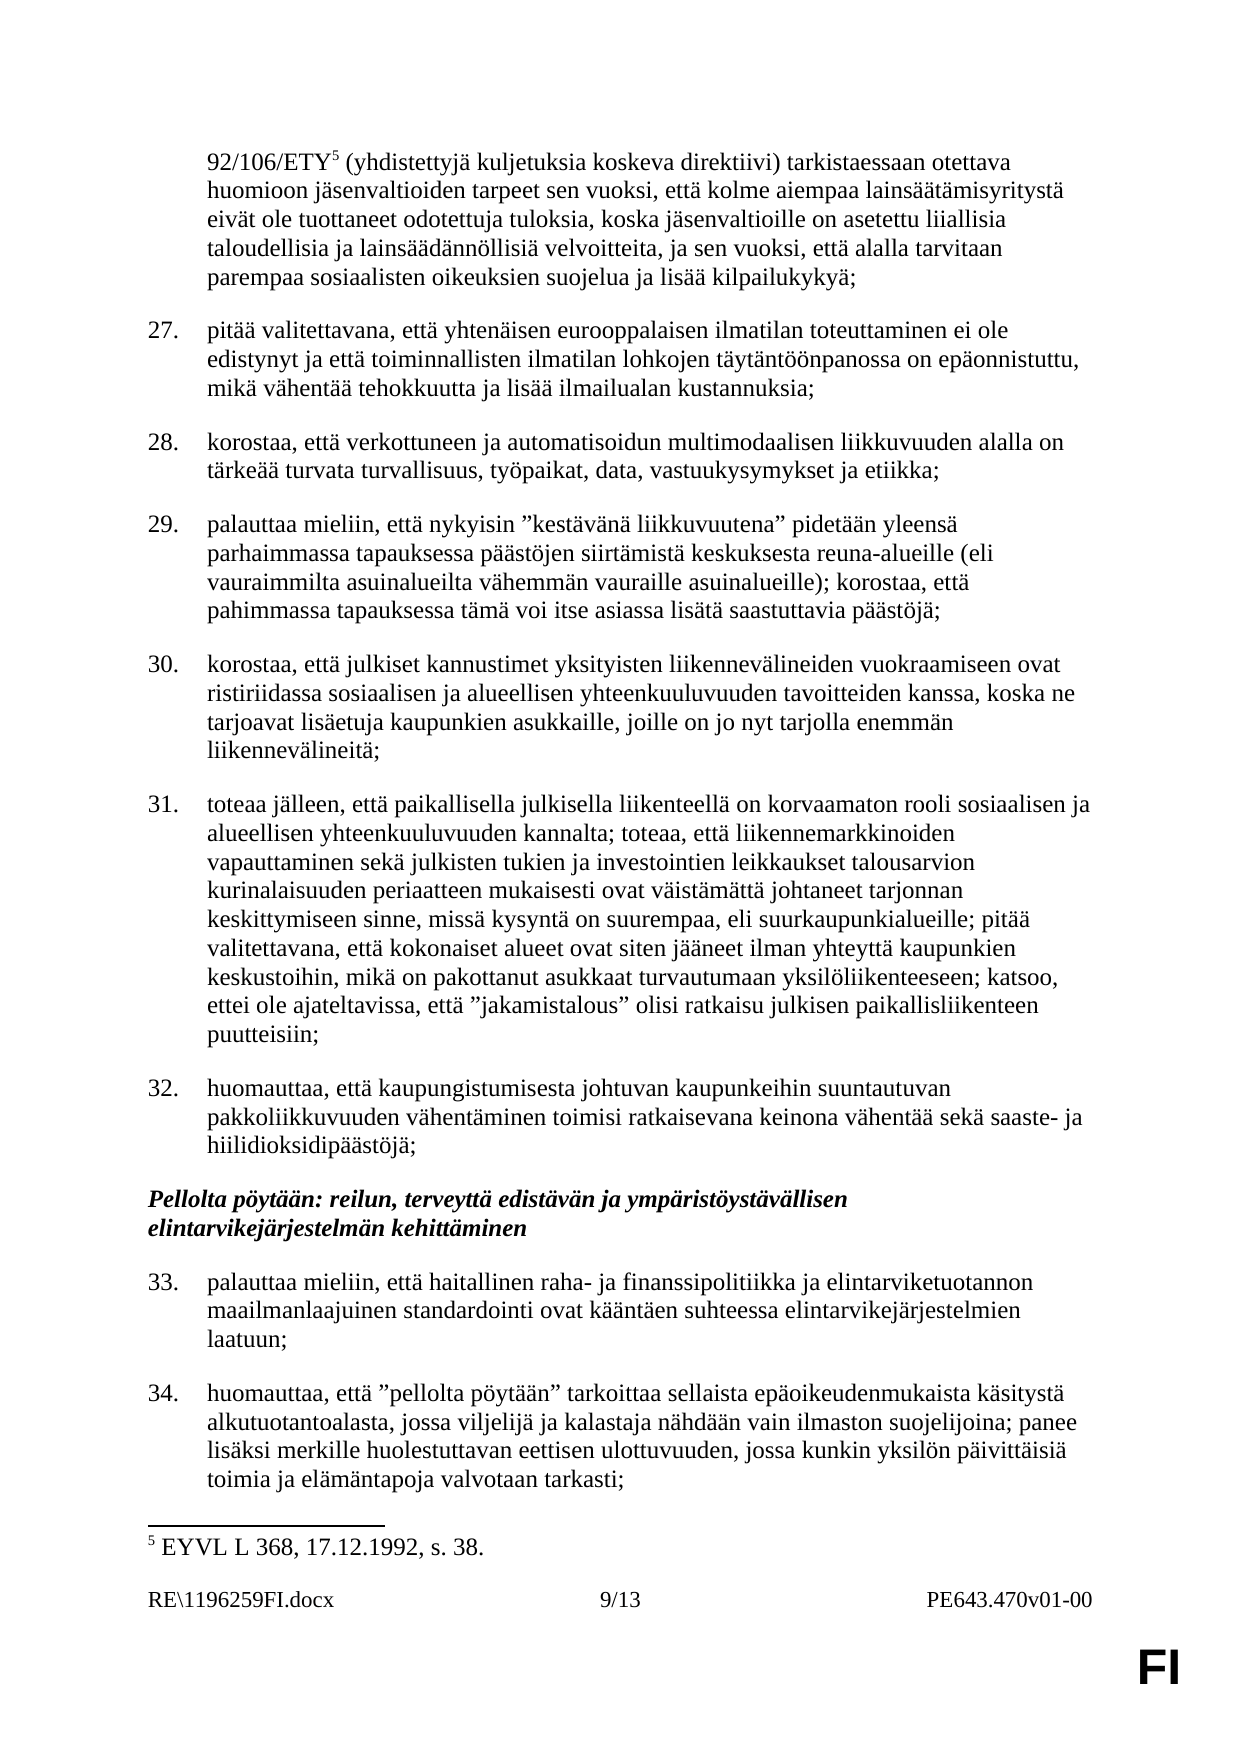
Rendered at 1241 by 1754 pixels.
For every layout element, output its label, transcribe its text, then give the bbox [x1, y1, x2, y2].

text 33. palauttaa mieliin, että haitallinen raha- ja finanssipolitiikka ja elintarviketuotannon maailmanlaajuinen standardointi ovat kääntäen suhteessa elintarvikejärjestelmien laatuun; [148, 1267, 1092, 1353]
text 32. huomauttaa, että kaupungistumisesta johtuvan kaupunkeihin suuntautuvan pakkoliikkuvuuden vähentäminen toimisi ratkaisevana keinona vähentää sekä saaste- ja hiilidioksidipäästöjä; [148, 1073, 1092, 1159]
text 29. palauttaa mieliin, että nykyisin ”kestävänä liikkuvuutena” pidetään yleensä parhaimmassa tapauksessa päästöjen siirtämistä keskuksesta reuna-alueille (eli vauraimmilta asuinalueilta vähemmän vauraille asuinalueille); korostaa, että pahimmassa tapauksessa tämä voi itse asiassa lisätä saastuttavia päästöjä; [148, 509, 1092, 624]
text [148, 147, 1092, 291]
text 31. toteaa jälleen, että paikallisella julkisella liikenteellä on korvaamaton rooli sosiaalisen ja alueellisen yhteenkuuluvuuden kannalta; toteaa, että liikennemarkkinoiden vapauttaminen sekä julkisten tukien ja investointien leikkaukset talousarvion kurinalaisuuden periaatteen mukaisesti ovat väistämättä johtaneet tarjonnan keskittymiseen sinne, missä kysyntä on suurempaa, eli suurkaupunkialueille; pitää valitettavana, että kokonaiset alueet ovat siten jääneet ilman yhteyttä kaupunkien keskustoihin, mikä on pakottanut asukkaat turvautumaan yksilöliikenteeseen; katsoo, ettei ole ajateltavissa, että ”jakamistalous” olisi ratkaisu julkisen paikallisliikenteen puutteisiin; [148, 789, 1092, 1048]
text Pellolta pöytään: reilun, terveyttä edistävän ja ympäristöystävällisen elintarvikejärjestelmän kehittäminen [148, 1184, 1092, 1242]
text 27. pitää valitettavana, että yhtenäisen eurooppalaisen ilmatilan toteuttaminen ei ole edistynyt ja että toiminnallisten ilmatilan lohkojen täytäntöönpanossa on epäonnistuttu, mikä vähentää tehokkuutta ja lisää ilmailualan kustannuksia; [148, 316, 1092, 402]
text 30. korostaa, että julkiset kannustimet yksityisten liikennevälineiden vuokraamiseen ovat ristiriidassa sosiaalisen ja alueellisen yhteenkuuluvuuden tavoitteiden kanssa, koska ne tarjoavat lisäetuja kaupunkien asukkaille, joille on jo nyt tarjolla enemmän liikennevälineitä; [148, 649, 1092, 764]
text 28. korostaa, että verkottuneen ja automatisoidun multimodaalisen liikkuvuuden alalla on tärkeää turvata turvallisuus, työpaikat, data, vastuukysymykset ja etiikka; [148, 427, 1092, 484]
text 34. huomauttaa, että ”pellolta pöytään” tarkoittaa sellaista epäoikeudenmukaista käsitystä alkutuotantoalasta, jossa viljelijä ja kalastaja nähdään vain ilmaston suojelijoina; panee lisäksi merkille huolestuttavan eettisen ulottuvuuden, jossa kunkin yksilön päivittäisiä toimia ja elämäntapoja valvotaan tarkasti; [148, 1378, 1092, 1493]
